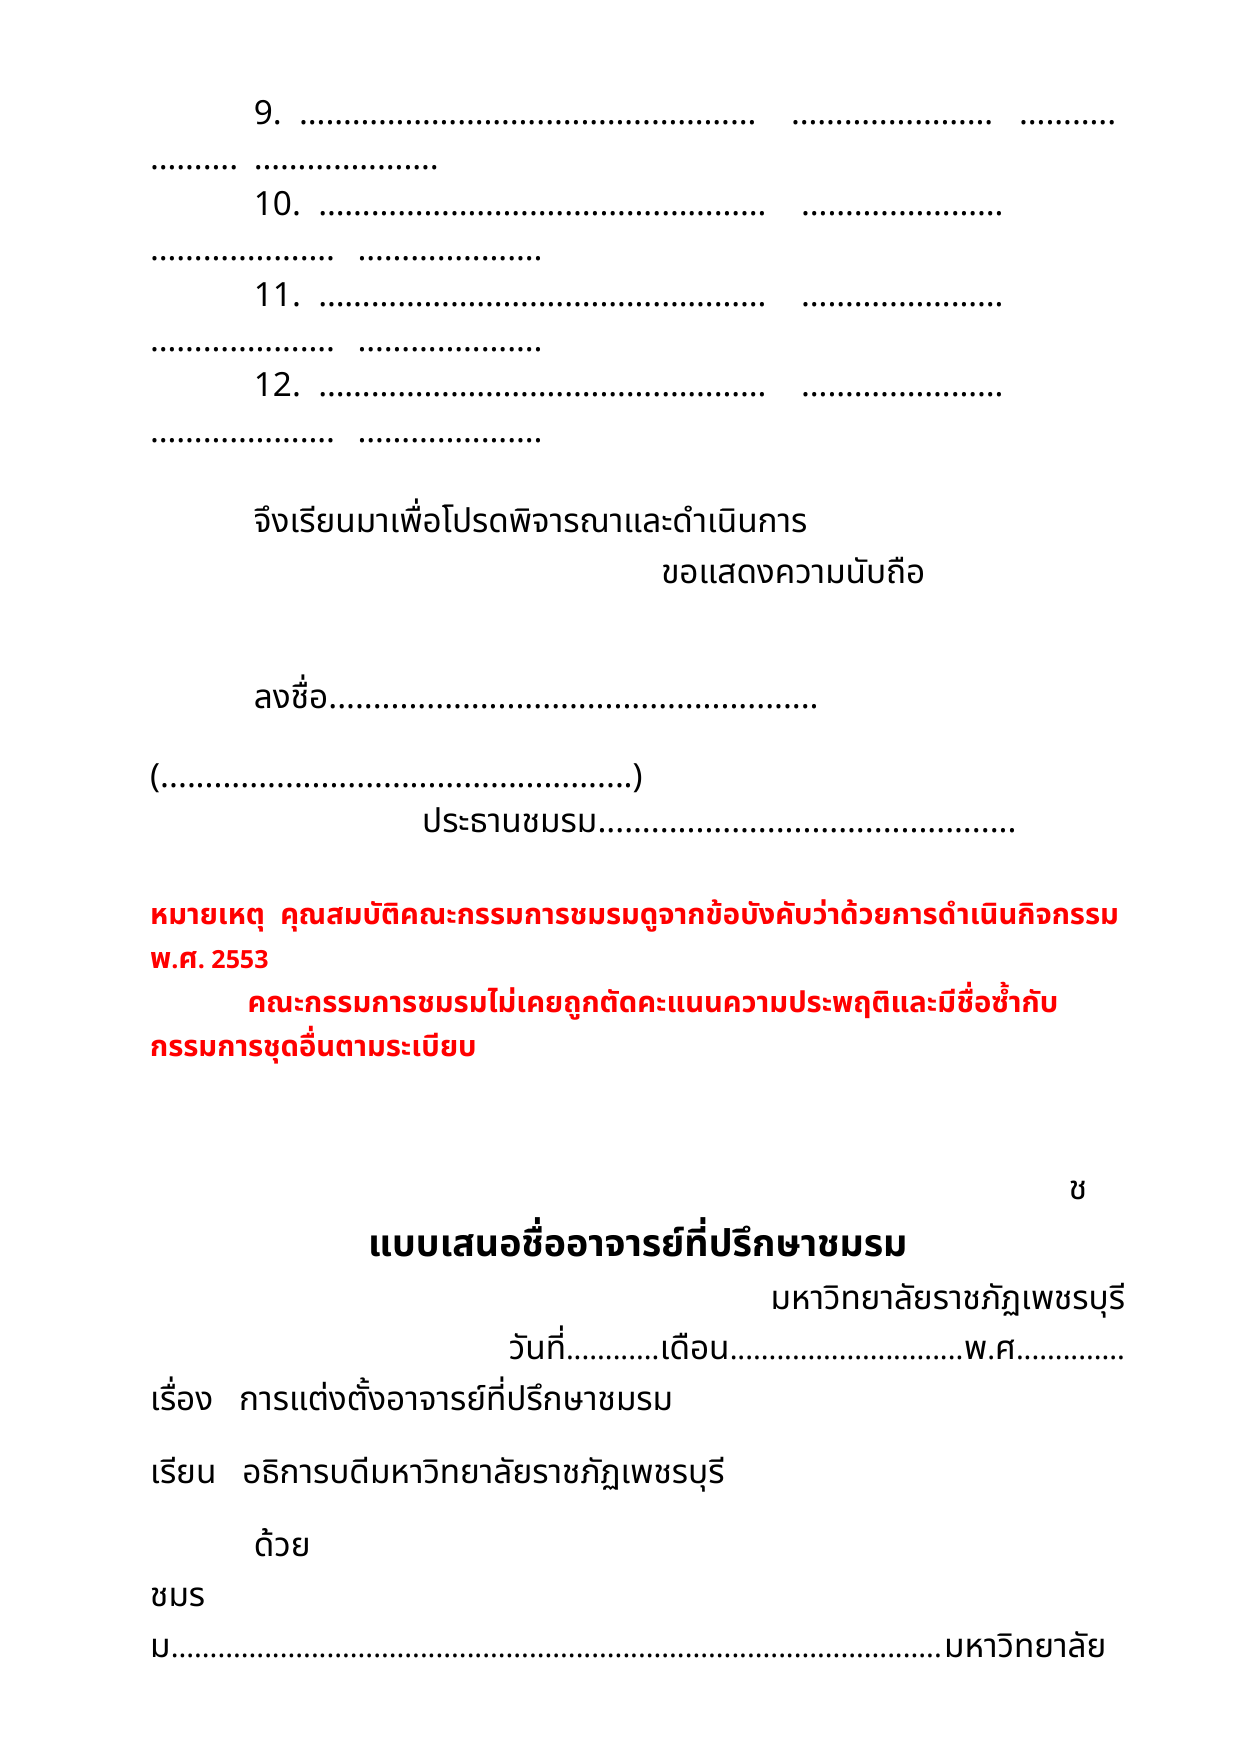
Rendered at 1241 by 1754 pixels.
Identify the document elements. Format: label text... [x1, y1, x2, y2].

text ลงชื่อ....................................................... [150, 644, 1125, 723]
text 12. ………………………..……….………… ………..………… ………..………. ………..………. [150, 361, 1125, 452]
text เรื่อง การแต่งตั้งอาจารย์ที่ปรึกษาชมรม [150, 1374, 1125, 1425]
text มหาวิทยาลัยราชภัฏเพชรบุรี [150, 1274, 1125, 1324]
text หมายเหตุ คุณสมบัติคณะกรรมการชมรมดูจากข้อบังคับว่าด้วยการดำเนินกิจกรรม พ.ศ. 2553 [150, 893, 1125, 981]
text ขอแสดงความนับถือ [461, 548, 1125, 598]
text เรียน อธิการบดีมหาวิทยาลัยราชภัฏเพชรบุรี [150, 1448, 1125, 1498]
text (.....................................................) [150, 723, 1125, 797]
text แบบเสนอชื่ออาจารย์ที่ปรึกษาชมรม [150, 1217, 1125, 1274]
text คณะกรรมการชมรมไม่เคยถูกตัดคะแนนความประพฤติและมีชื่อซ้ำกับกรรมการชุดอื่นตามระเบียบ [150, 981, 1125, 1069]
text 11. ………………………..……….………… ………..………… ………..………. ………..………. [150, 270, 1125, 361]
text 9. ………………………..………..………… ………..………… ………..………. ………..………. [150, 89, 1125, 179]
text วันที่............เดือน..............................พ.ศ.............. [150, 1324, 1125, 1374]
text จึงเรียนมาเพื่อโปรดพิจารณาและดำเนินการ [150, 497, 1125, 548]
text ประธานชมรม............................................... [150, 797, 1125, 848]
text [150, 1521, 1125, 1672]
text 10. ………………………..……….………… ………..………… ………..………. ………..………. [150, 179, 1125, 270]
